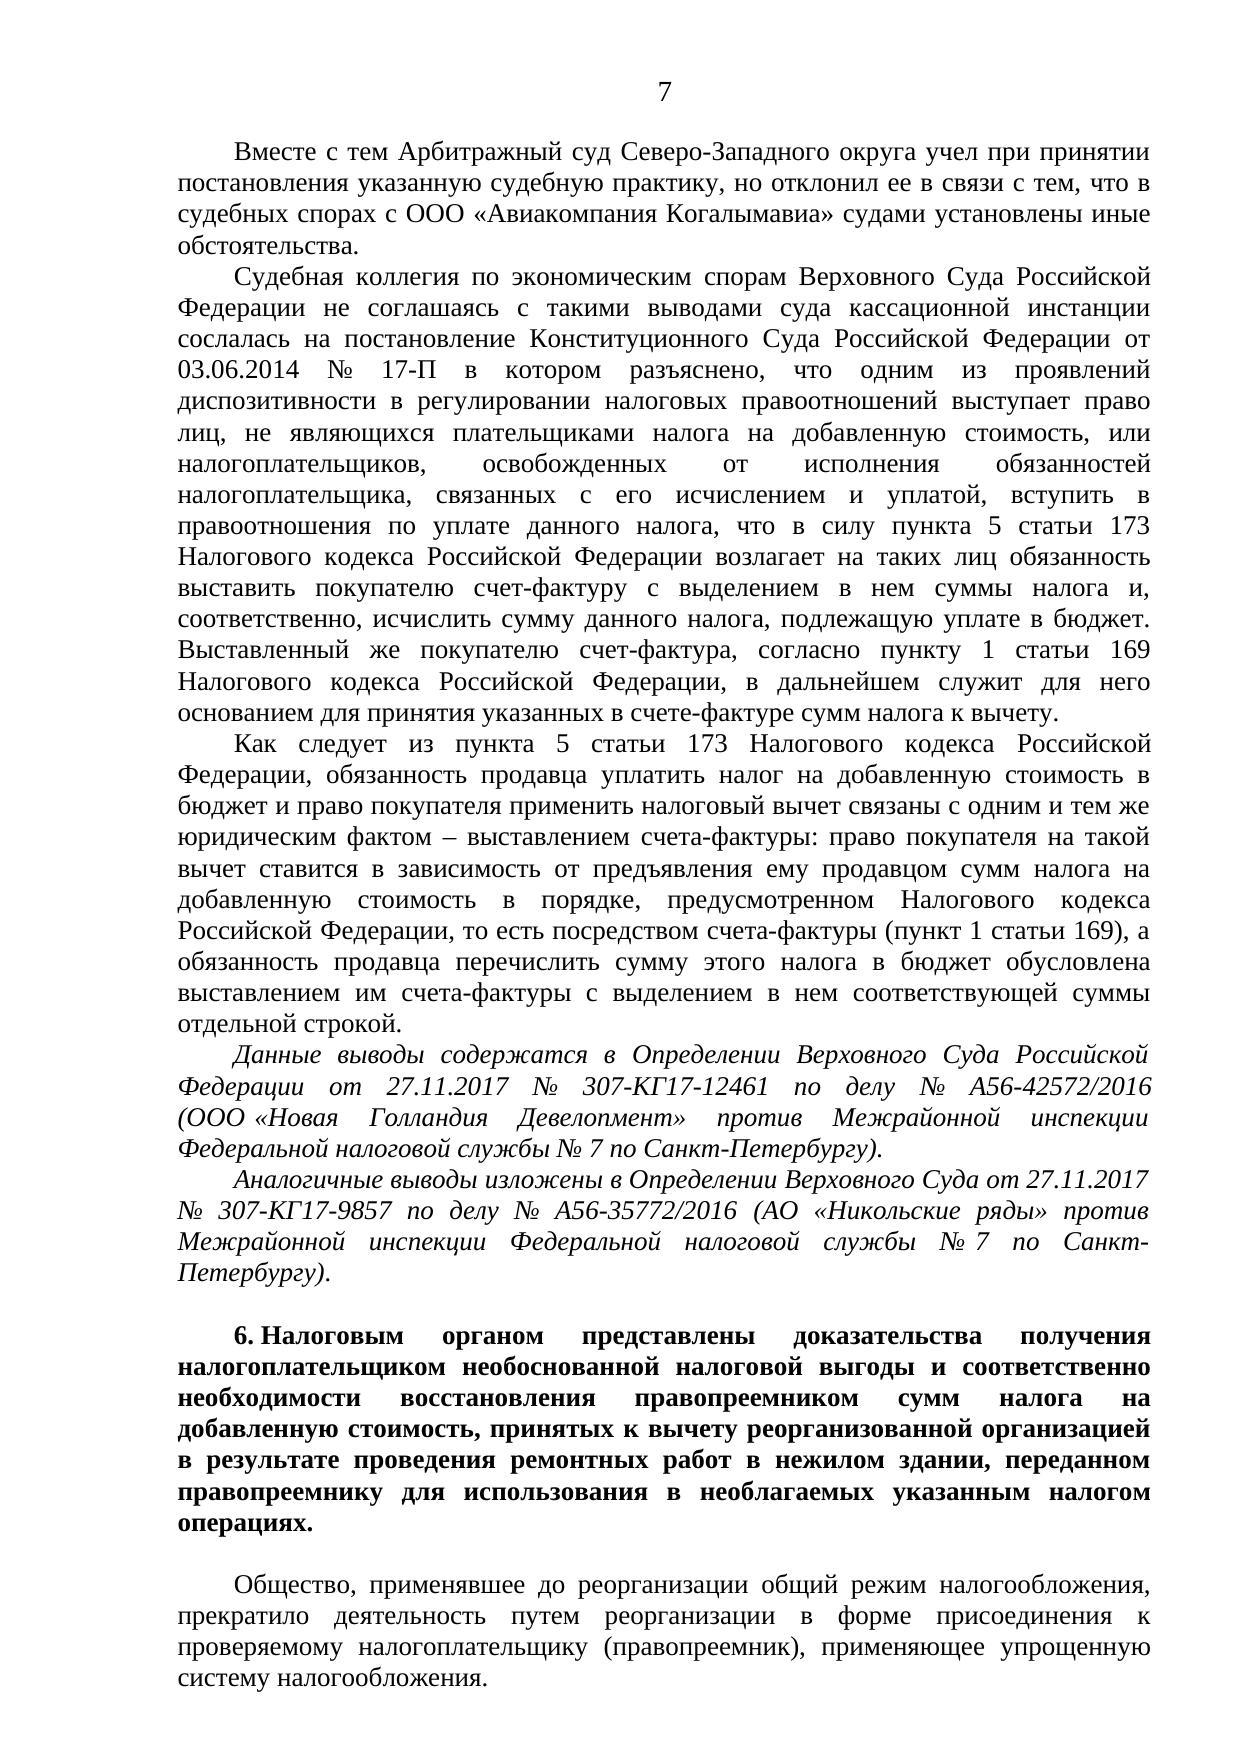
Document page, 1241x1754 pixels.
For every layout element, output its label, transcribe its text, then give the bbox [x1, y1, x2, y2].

text Данные выводы содержатся в Определении Верховного Суда Российской Федерации от 27.11.2017 № 307-КГ17-12461 по делу № А56-42572/2016 (ООО «Новая Голландия Девелопмент» против Межрайонной инспекции Федеральной налоговой службы № 7 по Санкт-Петербургу). [177, 1038, 1152, 1163]
text Вместе с тем Арбитражный суд Северо-Западного округа учел при принятии постановления указанную судебную практику, но отклонил ее в связи с тем, что в судебных спорах с ООО «Авиакомпания Когалымавиа» судами установлены иные обстоятельства. [177, 135, 1152, 260]
text Общество, применявшее до реорганизации общий режим налогообложения, прекратило деятельность путем реорганизации в форме присоединения к проверяемому налогоплательщику (правопреемник), применяющее упрощенную систему налогообложения. [177, 1568, 1152, 1693]
text Как следует из пункта 5 статьи 173 Налогового кодекса Российской Федерации, обязанность продавца уплатить налог на добавленную стоимость в бюджет и право покупателя применить налоговый вычет связаны с одним и тем же юридическим фактом – выставлением счета-фактуры: право покупателя на такой вычет ставится в зависимость от предъявления ему продавцом сумм налога на добавленную стоимость в порядке, предусмотренном Налогового кодекса Российской Федерации, то есть посредством счета-фактуры (пункт 1 статьи 169), а обязанность продавца перечислить сумму этого налога в бюджет обусловлена выставлением им счета-фактуры с выделением в нем соответствующей суммы отдельной строкой. [177, 727, 1152, 1038]
text 6. Налоговым органом представлены доказательства получения налогоплательщиком необоснованной налоговой выгоды и соответственно необходимости восстановления правопреемником сумм налога на добавленную стоимость, принятых к вычету реорганизованной организацией в результате проведения ремонтных работ в нежилом здании, переданном правопреемнику для использования в необлагаемых указанным налогом операциях. [177, 1319, 1152, 1537]
text Аналогичные выводы изложены в Определении Верховного Суда от 27.11.2017 № 307-КГ17-9857 по делу № А56-35772/2016 (АО «Никольские ряды» против Межрайонной инспекции Федеральной налоговой службы № 7 по Санкт-Петербургу). [177, 1163, 1152, 1288]
text Судебная коллегия по экономическим спорам Верховного Суда Российской Федерации не соглашаясь с такими выводами суда кассационной инстанции сослалась на постановление Конституционного Суда Российской Федерации от 03.06.2014 № 17-П в котором разъяснено, что одним из проявлений диспозитивности в регулировании налоговых правоотношений выступает право лиц, не являющихся плательщиками налога на добавленную стоимость, или налогоплательщиков, освобожденных от исполнения обязанностей налогоплательщика, связанных с его исчислением и уплатой, вступить в правоотношения по уплате данного налога, что в силу пункта 5 статьи 173 Налогового кодекса Российской Федерации возлагает на таких лиц обязанность выставить покупателю счет-фактуру с выделением в нем суммы налога и, соответственно, исчислить сумму данного налога, подлежащую уплате в бюджет. Выставленный же покупателю счет-фактура, согласно пункту 1 статьи 169 Налогового кодекса Российской Федерации, в дальнейшем служит для него основанием для принятия указанных в счете-фактуре сумм налога к вычету. [177, 260, 1152, 727]
